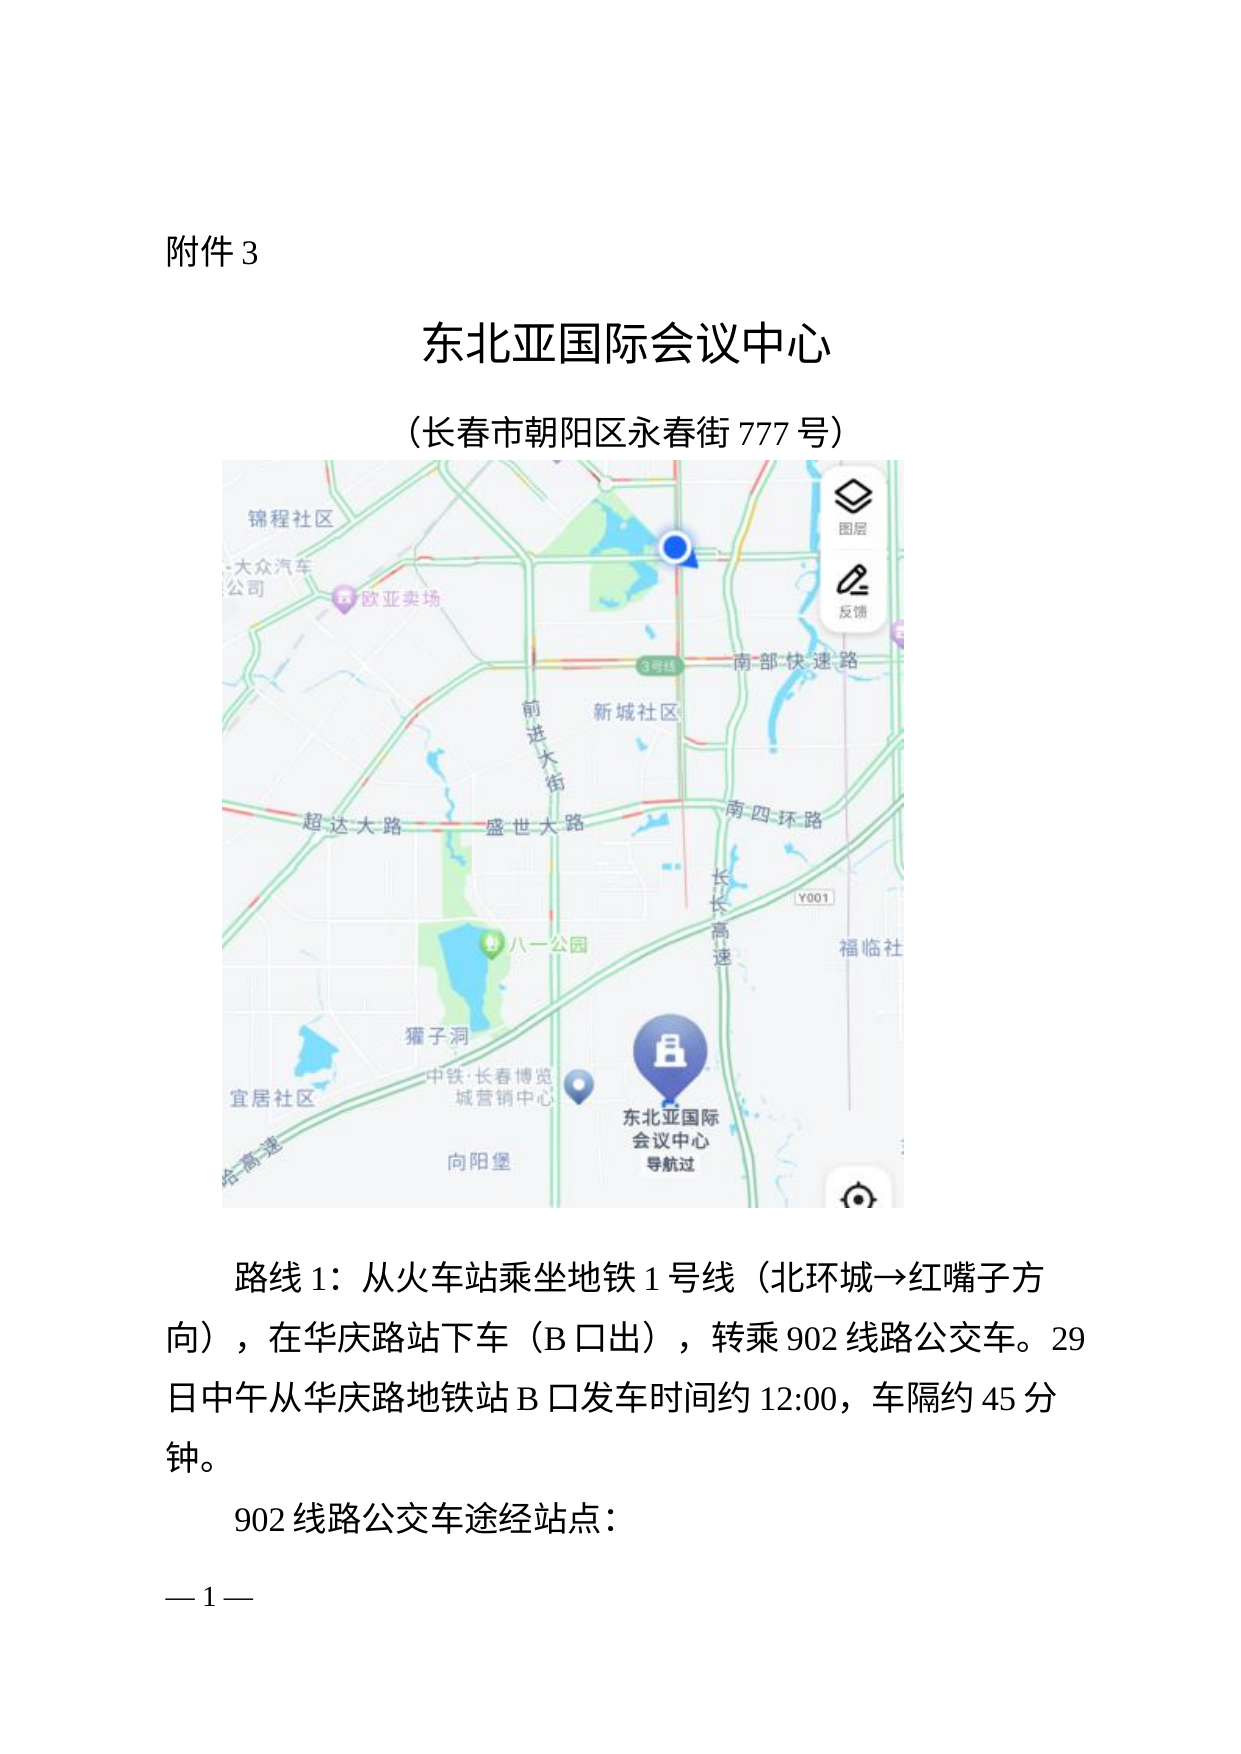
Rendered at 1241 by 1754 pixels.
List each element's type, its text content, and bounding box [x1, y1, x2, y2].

text 东北亚国际会议中心 [165, 280, 1087, 400]
picture [222, 460, 904, 1208]
text （长春市朝阳区永春街777号） [165, 400, 1087, 461]
text 902线路公交车途经站点： [165, 1486, 1087, 1546]
text 附件3 [165, 219, 1087, 280]
text 路线1：从火车站乘坐地铁1号线（北环城→红嘴子方向），在华庆路站下车（B口出），转乘902线路公交车。29日中午从华庆路地铁站B口发车时间约12:00，车隔约45分钟。 [165, 1245, 1087, 1486]
